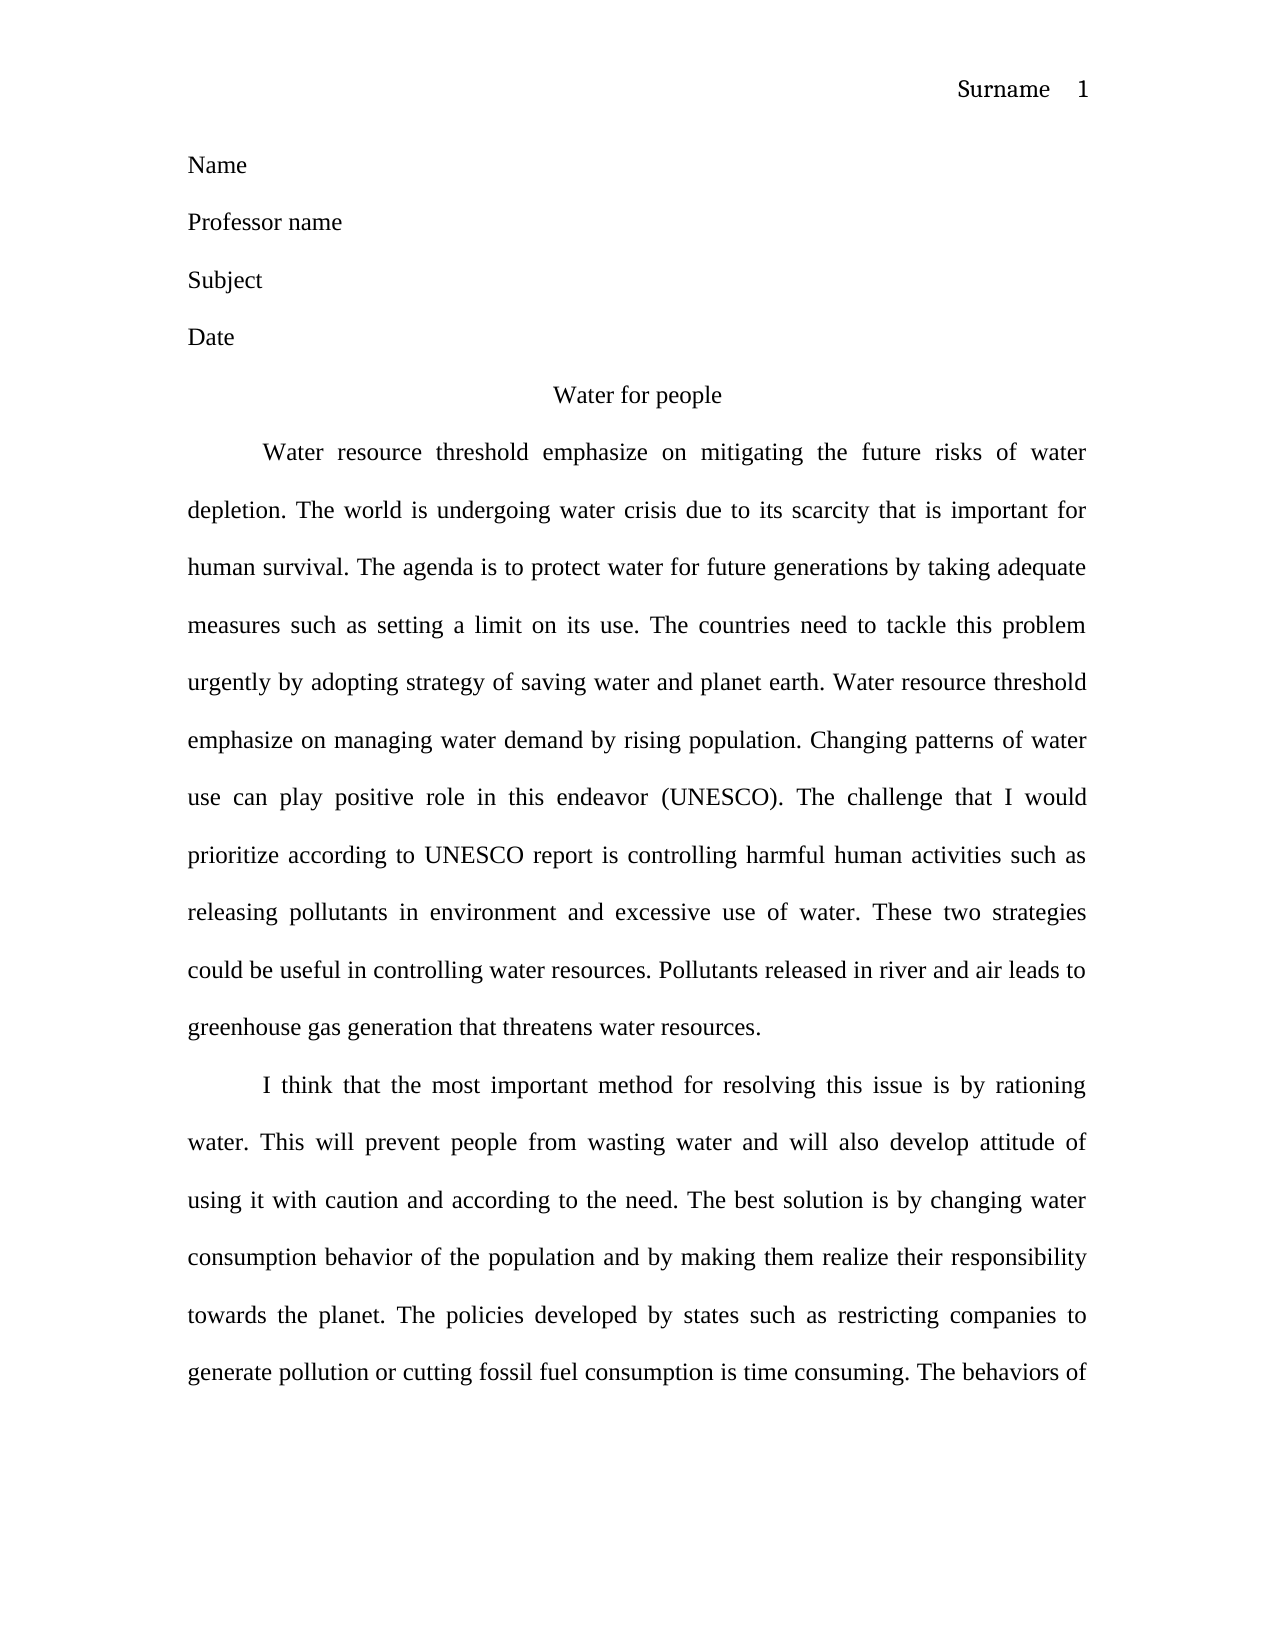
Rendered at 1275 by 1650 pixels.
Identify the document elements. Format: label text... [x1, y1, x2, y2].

text Name [187, 150, 1087, 179]
text Water resource threshold emphasize on mitigating the future risks of water depletion. The world is undergoing water crisis due to its scarcity that is important for human survival. The agenda is to protect water for future generations by taking adequate measures such as setting a limit on its use. The countries need to tackle this problem urgently by adopting strategy of saving water and planet earth. Water resource threshold emphasize on managing water demand by rising population. Changing patterns of water use can play positive role in this endeavor . The challenge that I would prioritize according to UNESCO report is controlling harmful human activities such as releasing pollutants in environment and excessive use of water. These two strategies could be useful in controlling water resources. Pollutants released in river and air leads to greenhouse gas generation that threatens water resources. [187, 437, 1087, 1041]
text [187, 1070, 1087, 1386]
text Professor name [187, 207, 1087, 236]
text Date [187, 322, 1087, 351]
text Subject [187, 265, 1087, 294]
text Water for people [187, 380, 1087, 409]
